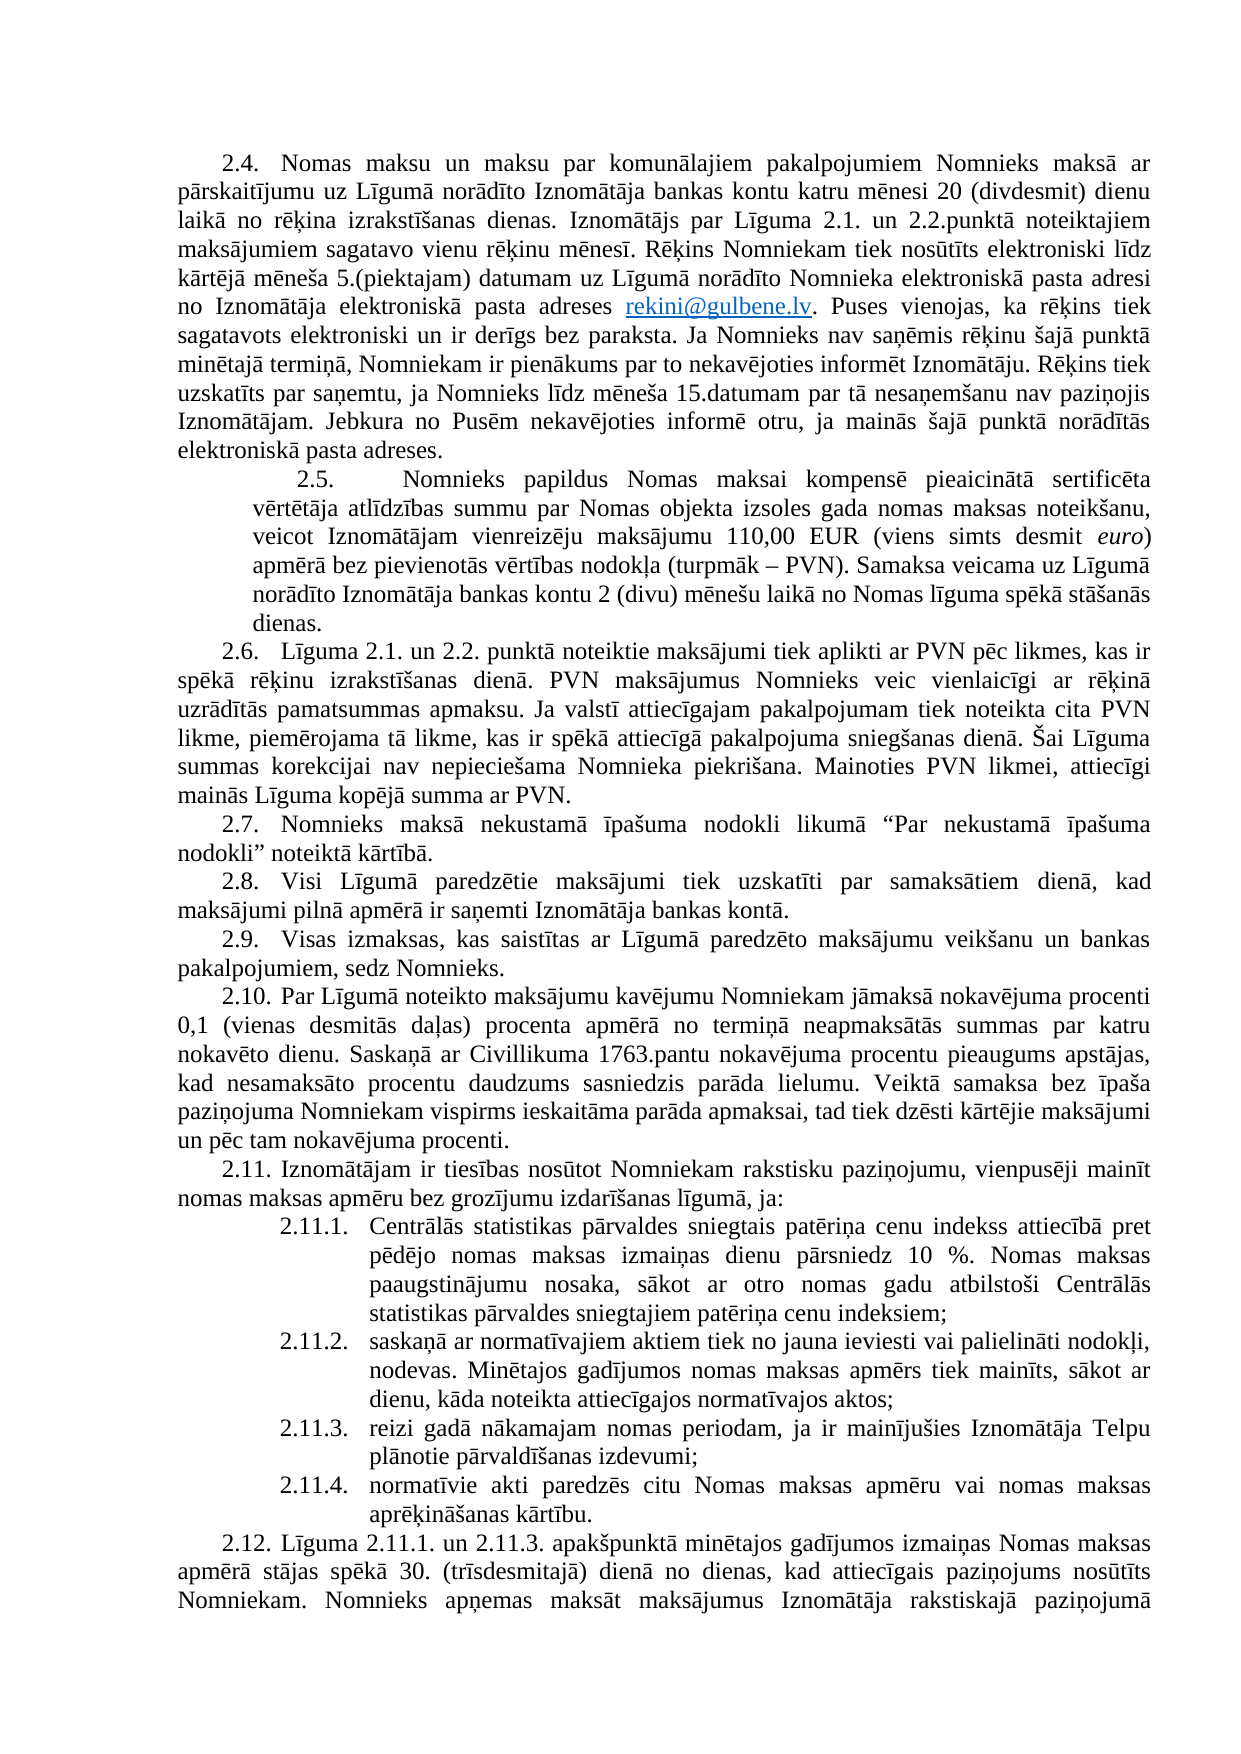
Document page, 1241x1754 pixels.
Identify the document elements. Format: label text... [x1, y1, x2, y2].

list normatīvie akti paredzēs citu Nomas maksas apmēru vai nomas maksas aprēķināšanas kārtību. [279, 1470, 1152, 1528]
list Nomnieks maksā nekustamā īpašuma nodokli likumā “Par nekustamā īpašuma nodokli” noteiktā kārtībā. [177, 809, 1152, 866]
list Par Līgumā noteikto maksājumu kavējumu Nomniekam jāmaksā nokavējuma procenti 0,1 (vienas desmitās daļas) procenta apmērā no termiņā neapmaksātās summas par katru nokavēto dienu. Saskaņā ar Civillikuma 1763.pantu nokavējuma procentu pieaugums apstājas, kad nesamaksāto procentu daudzums sasniedzis parāda lielumu. Veiktā samaksa bez īpaša paziņojuma Nomniekam vispirms ieskaitāma parāda apmaksai, tad tiek dzēsti kārtējie maksājumi un pēc tam nokavējuma procenti. [177, 981, 1152, 1154]
list Visi Līgumā paredzētie maksājumi tiek uzskatīti par samaksātiem dienā, kad maksājumi pilnā apmērā ir saņemti Iznomātāja bankas kontā. [177, 866, 1152, 924]
list Nomas maksu un maksu par komunālajiem pakalpojumiem Nomnieks maksā ar pārskaitījumu uz Līgumā norādīto Iznomātāja bankas kontu katru mēnesi 20 (divdesmit) dienu laikā no rēķina izrakstīšanas dienas. Iznomātājs par Līguma 2.1. un 2.2.punktā noteiktajiem maksājumiem sagatavo vienu rēķinu mēnesī. Rēķins Nomniekam tiek nosūtīts elektroniski līdz kārtējā mēneša 5.(piektajam) datumam uz Līgumā norādīto Nomnieka elektroniskā pasta adresi no Iznomātāja elektroniskā pasta adreses rekini@gulbene.lv. Puses vienojas, ka rēķins tiek sagatavots elektroniski un ir derīgs bez paraksta. Ja Nomnieks nav saņēmis rēķinu šajā punktā minētajā termiņā, Nomniekam ir pienākums par to nekavējoties informēt Iznomātāju. Rēķins tiek uzskatīts par saņemtu, ja Nomnieks līdz mēneša 15.datumam par tā nesaņemšanu nav paziņojis Iznomātājam. Jebkura no Pusēm nekavējoties informē otru, ja mainās šajā punktā norādītās elektroniskā pasta adreses. [177, 148, 1152, 464]
list Nomnieks papildus Nomas maksai kompensē pieaicinātā sertificēta vērtētāja atlīdzības summu par Nomas objekta izsoles gada nomas maksas noteikšanu, veicot Iznomātājam vienreizēju maksājumu 110,00 EUR (viens simts desmit euro) apmērā bez pievienotās vērtības nodokļa (turpmāk – PVN). Samaksa veicama uz Līgumā norādīto Iznomātāja bankas kontu 2 (divu) mēnešu laikā no Nomas līguma spēkā stāšanās dienas. [252, 464, 1152, 636]
list Iznomātājam ir tiesības nosūtot Nomniekam rakstisku paziņojumu, vienpusēji mainīt nomas maksas apmēru bez grozījumu izdarīšanas līgumā, ja: [177, 1154, 1152, 1211]
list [177, 1528, 1152, 1614]
list Visas izmaksas, kas saistītas ar Līgumā paredzēto maksājumu veikšanu un bankas pakalpojumiem, sedz Nomnieks. [177, 924, 1152, 981]
list saskaņā ar normatīvajiem aktiem tiek no jauna ieviesti vai palielināti nodokļi, nodevas. Minētajos gadījumos nomas maksas apmērs tiek mainīts, sākot ar dienu, kāda noteikta attiecīgajos normatīvajos aktos; [279, 1326, 1152, 1413]
list Centrālās statistikas pārvaldes sniegtais patēriņa cenu indekss attiecībā pret pēdējo nomas maksas izmaiņas dienu pārsniedz 10 %. Nomas maksas paaugstinājumu nosaka, sākot ar otro nomas gadu atbilstoši Centrālās statistikas pārvaldes sniegtajiem patēriņa cenu indeksiem; [279, 1211, 1152, 1326]
list reizi gadā nākamajam nomas periodam, ja ir mainījušies Iznomātāja Telpu plānotie pārvaldīšanas izdevumi; [279, 1413, 1152, 1470]
list Līguma 2.1. un 2.2. punktā noteiktie maksājumi tiek aplikti ar PVN pēc likmes, kas ir spēkā rēķinu izrakstīšanas dienā. PVN maksājumus Nomnieks veic vienlaicīgi ar rēķinā uzrādītās pamatsummas apmaksu. Ja valstī attiecīgajam pakalpojumam tiek noteikta cita PVN likme, piemērojama tā likme, kas ir spēkā attiecīgā pakalpojuma sniegšanas dienā. Šai Līguma summas korekcijai nav nepieciešama Nomnieka piekrišana. Mainoties PVN likmei, attiecīgi mainās Līguma kopējā summa ar PVN. [177, 636, 1152, 809]
